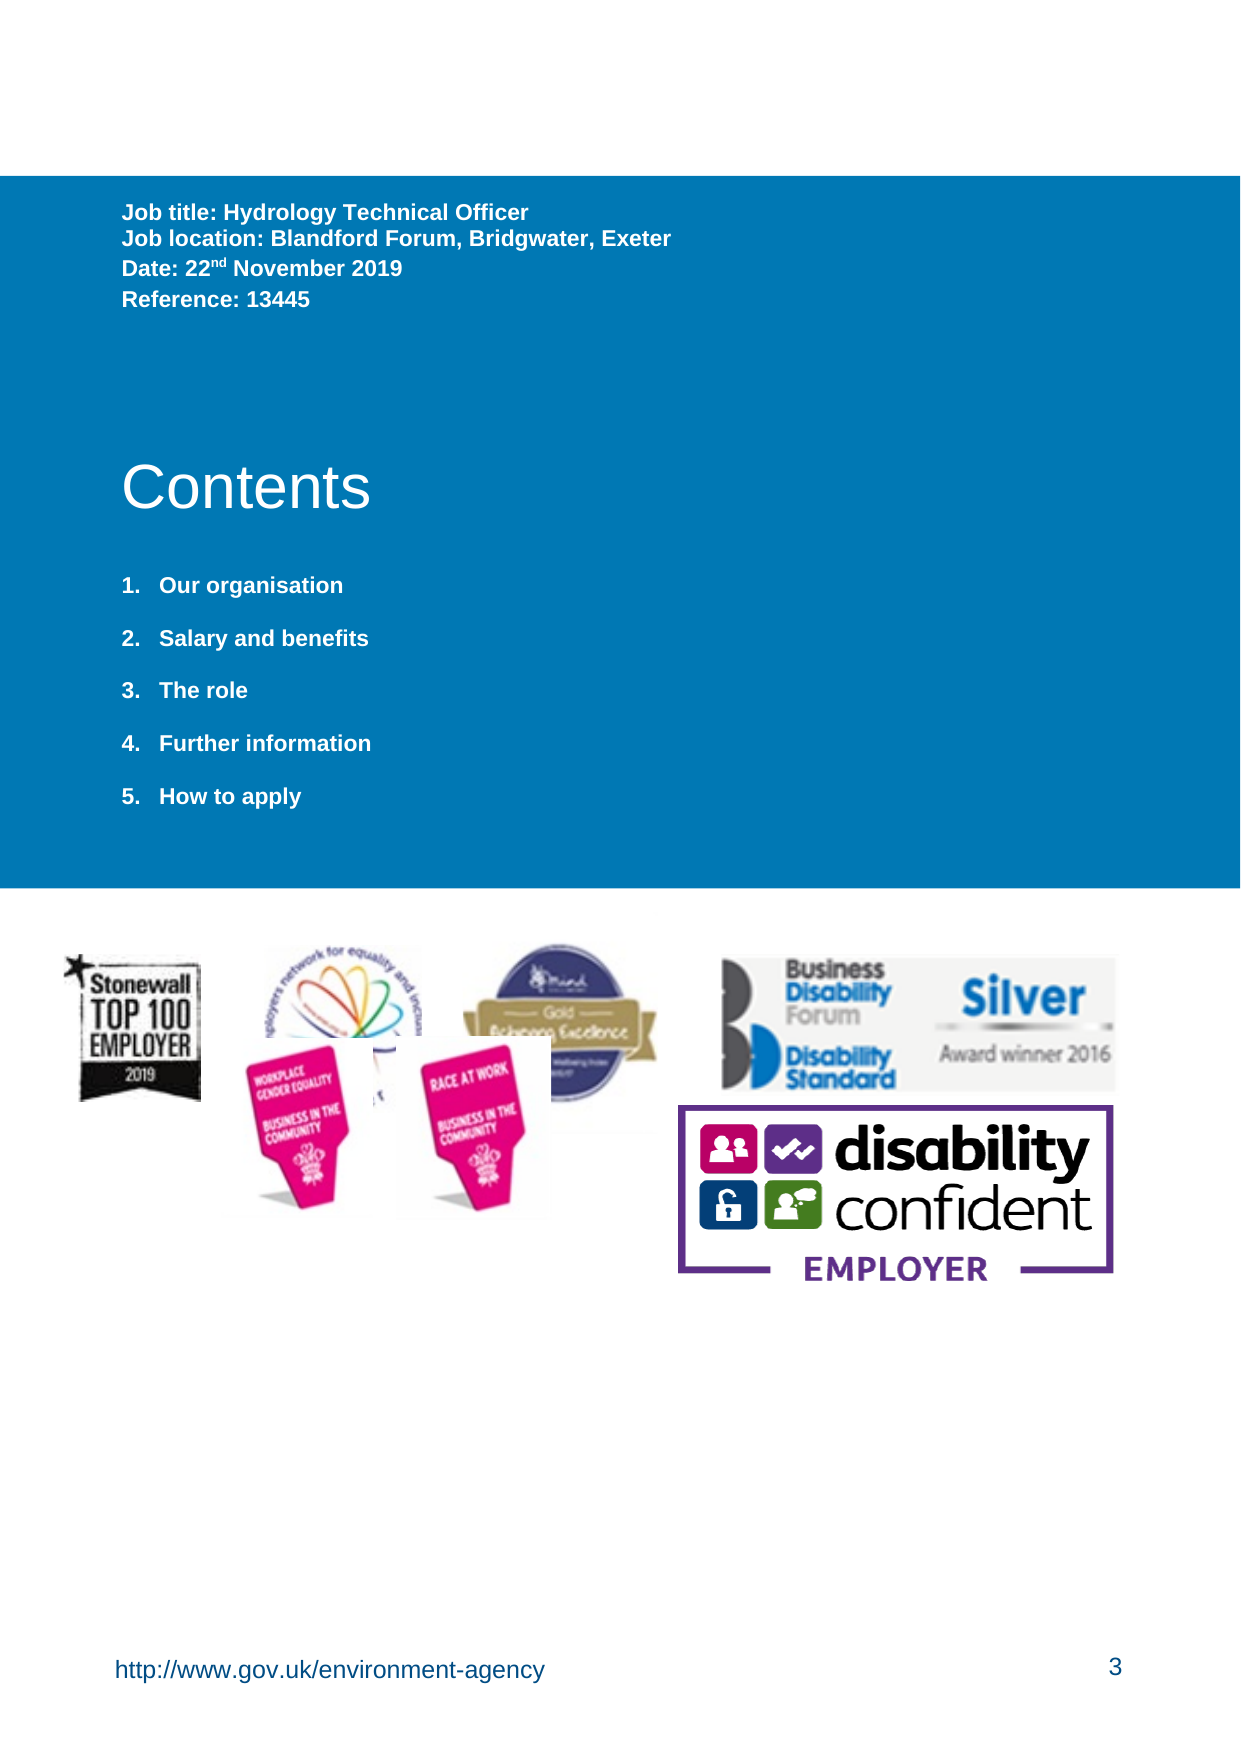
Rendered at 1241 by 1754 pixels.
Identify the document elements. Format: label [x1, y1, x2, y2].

picture [675, 1105, 1113, 1291]
picture [219, 912, 657, 1217]
picture [719, 954, 1118, 1095]
picture [63, 954, 201, 1102]
